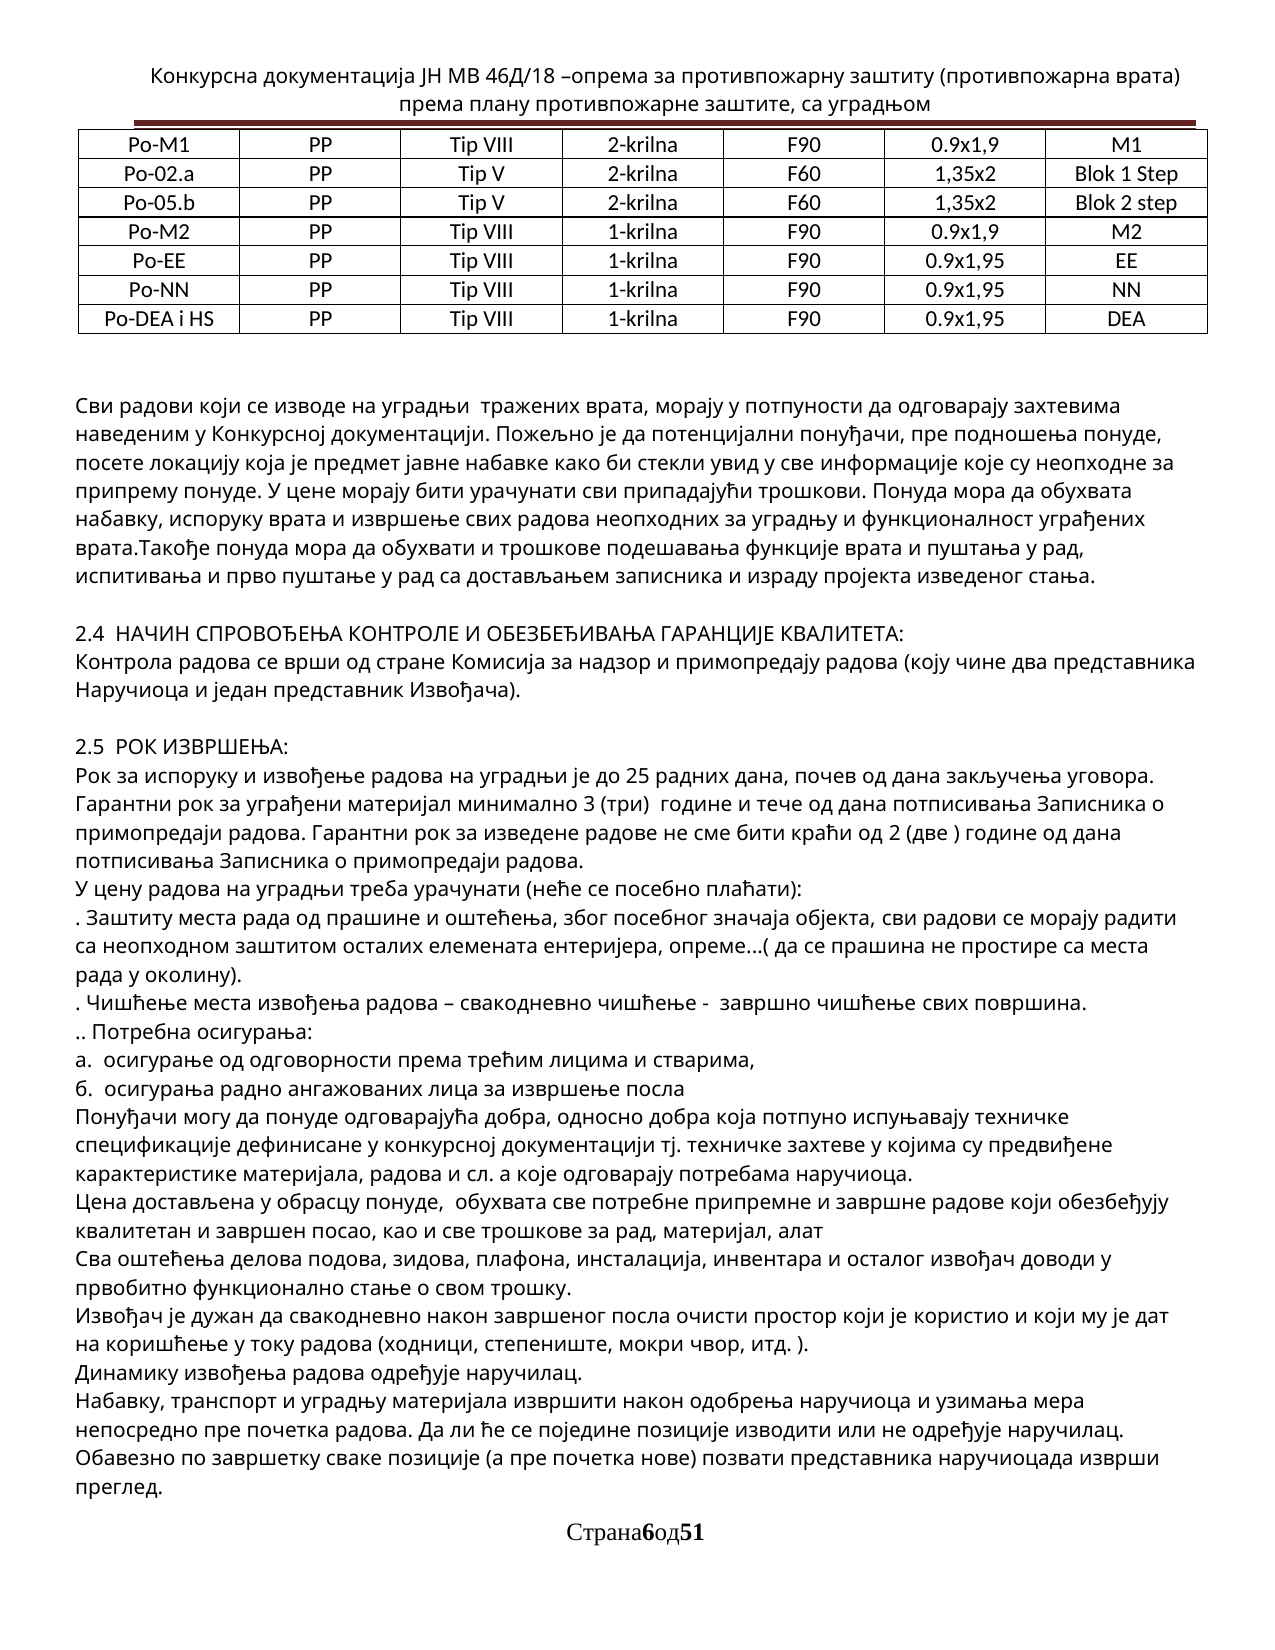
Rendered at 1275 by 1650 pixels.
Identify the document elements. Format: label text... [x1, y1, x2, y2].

table_cell PP [240, 246, 400, 274]
table_cell 2-krilna [563, 159, 723, 187]
table_cell Po-02.a [79, 159, 239, 187]
table_cell Tip V [401, 188, 562, 216]
table_cell Po-M2 [79, 218, 239, 245]
text а. осигурање од одговорности према трећим лицима и стварима, [75, 1045, 1196, 1074]
text Гарантни рок за уграђени материјал минимално 3 (три) године и тече од дана потписивања Записника о примопредаји радова. Гарантни рок за изведене радове не сме бити краћи од 2 (две ) године од дана потписивања Записника о примопредаји радова. [75, 789, 1196, 874]
text 2.4 НАЧИН СПРОВОЂЕЊА КОНТРОЛЕ И ОБЕЗБЕЂИВАЊА ГАРАНЦИЈЕ КВАЛИТЕТА: [75, 619, 1196, 647]
table_cell 0.9x1,95 [885, 276, 1045, 303]
table_cell F90 [724, 218, 884, 245]
table_cell 0.9x1,95 [885, 246, 1045, 274]
text Сва оштећења делова подова, зидова, плафона, инсталација, инвентара и осталог извођач доводи у првобитно функционално стање о свом трошку. [75, 1244, 1196, 1301]
text Рок за испоруку и извођење радова на уградњи је до 25 радних дана, почев од дана закључења уговора. [75, 761, 1196, 789]
table_cell 1-krilna [563, 218, 723, 245]
table_cell F90 [724, 305, 884, 333]
table_cell 1,35x2 [885, 188, 1045, 216]
table_cell Po-EE [79, 246, 239, 274]
table_cell PP [240, 276, 400, 303]
table_cell F90 [724, 276, 884, 303]
text Набавку, транспорт и уградњу материјала извршити након одобрења наручиоца и узимања мера непосредно пре почетка радова. Да ли ће се поједине позиције изводити или не одређује наручилац. Обавезно по завршетку сваке позиције (а пре почетка нове) позвати представника наручиоцада изврши преглед. [75, 1386, 1196, 1500]
table_cell EE [1046, 246, 1207, 274]
table_cell Blok 1 Step [1046, 159, 1207, 187]
table_cell Tip V [401, 159, 562, 187]
table_cell 1,35x2 [885, 159, 1045, 187]
table_cell Tip VIII [401, 276, 562, 303]
table_cell M1 [1046, 130, 1207, 158]
table_cell 1-krilna [563, 305, 723, 333]
table_cell F90 [724, 246, 884, 274]
table_cell 2-krilna [563, 130, 723, 158]
table_cell 1-krilna [563, 276, 723, 303]
table_cell Tip VIII [401, 218, 562, 245]
table_cell F90 [724, 130, 884, 158]
table_cell F60 [724, 159, 884, 187]
text . Заштиту места рада од прашине и оштећења, због посебног значаја објекта, сви радови се морају радити са неопходном заштитом осталих елемената ентеријера, опреме...( да се прашина не простире са места рада у околину). [75, 903, 1196, 988]
table_cell Po-05.b [79, 188, 239, 216]
text Извођач је дужан да свакодневно након завршеног посла очисти простор који је користио и који му је дат на коришћење у току радова (ходници, степениште, мокри чвор, итд. ). [75, 1301, 1196, 1358]
text б. осигурања радно ангажованих лица за извршење посла [75, 1074, 1196, 1102]
table_cell Po-M1 [79, 130, 239, 158]
text .. Потребна осигурања: [75, 1017, 1196, 1045]
table_cell M2 [1046, 218, 1207, 245]
table_cell PP [240, 159, 400, 187]
text . Чишћење места извођења радова – свакодневно чишћење - завршно чишћење свих површина. [75, 988, 1196, 1017]
table_cell 2-krilna [563, 188, 723, 216]
text Понуђачи могу да понуде одговарајућа добра, односно добра која потпуно испуњавају техничке спецификације дефинисане у конкурсној документацији тј. техничке захтеве у којима су предвиђене карактеристике материјала, радова и сл. а које одговарају потребама наручиоца. [75, 1102, 1196, 1187]
table_cell Tip VIII [401, 246, 562, 274]
text Цена достављена у обрасцу понуде, обухвата све потребне припремне и завршне радове који обезбеђују квалитетан и завршен посао, као и све трошкове за рад, материјал, алат [75, 1187, 1196, 1244]
table_cell Blok 2 step [1046, 188, 1207, 216]
table_cell Po-NN [79, 276, 239, 303]
text Контрола радова се врши од стране Комисија за надзор и примопредају радова (коју чине два представника Наручиоца и један представник Извођача). [75, 647, 1196, 704]
table_cell Tip VIII [401, 305, 562, 333]
text У цену радова на уградњи треба урачунати (неће се посебно плаћати): [75, 874, 1196, 903]
text Динамику извођења радова одређује наручилац. [75, 1358, 1196, 1386]
text 2.5 РОК ИЗВРШЕЊА: [75, 732, 1196, 761]
table_cell F60 [724, 188, 884, 216]
table_cell Tip VIII [401, 130, 562, 158]
table_cell PP [240, 188, 400, 216]
table_cell 0.9x1,9 [885, 130, 1045, 158]
text Сви радови који се изводе на уградњи тражених врата, морају у потпуности да одговарају захтевима наведеним у Конкурсној документацији. Пожељно је да потенцијални понуђачи, пре подношења понуде, посете локацију која је предмет јавне набавке како би стекли увид у све информације које су неопходне за припрему понуде. У цене морају бити урачунати сви припадајући трошкови. Понуда мора да обухвата набавку, испоруку врата и извршење свих радова неопходних за уградњу и функционалност уграђених врата.Такође понуда мора да обухвати и трошкове подешавања функције врата и пуштања у рад, испитивања и прво пуштање у рад са достављањем записника и израду пројекта изведеног стања. [75, 391, 1196, 590]
table_cell PP [240, 218, 400, 245]
table_cell 0.9x1,9 [885, 218, 1045, 245]
table_cell PP [240, 130, 400, 158]
table_cell DEA [1046, 305, 1207, 333]
table_cell NN [1046, 276, 1207, 303]
table_cell PP [240, 305, 400, 333]
table_cell 1-krilna [563, 246, 723, 274]
table_cell 0.9x1,95 [885, 305, 1045, 333]
table_cell Po-DEA i HS [79, 305, 239, 333]
